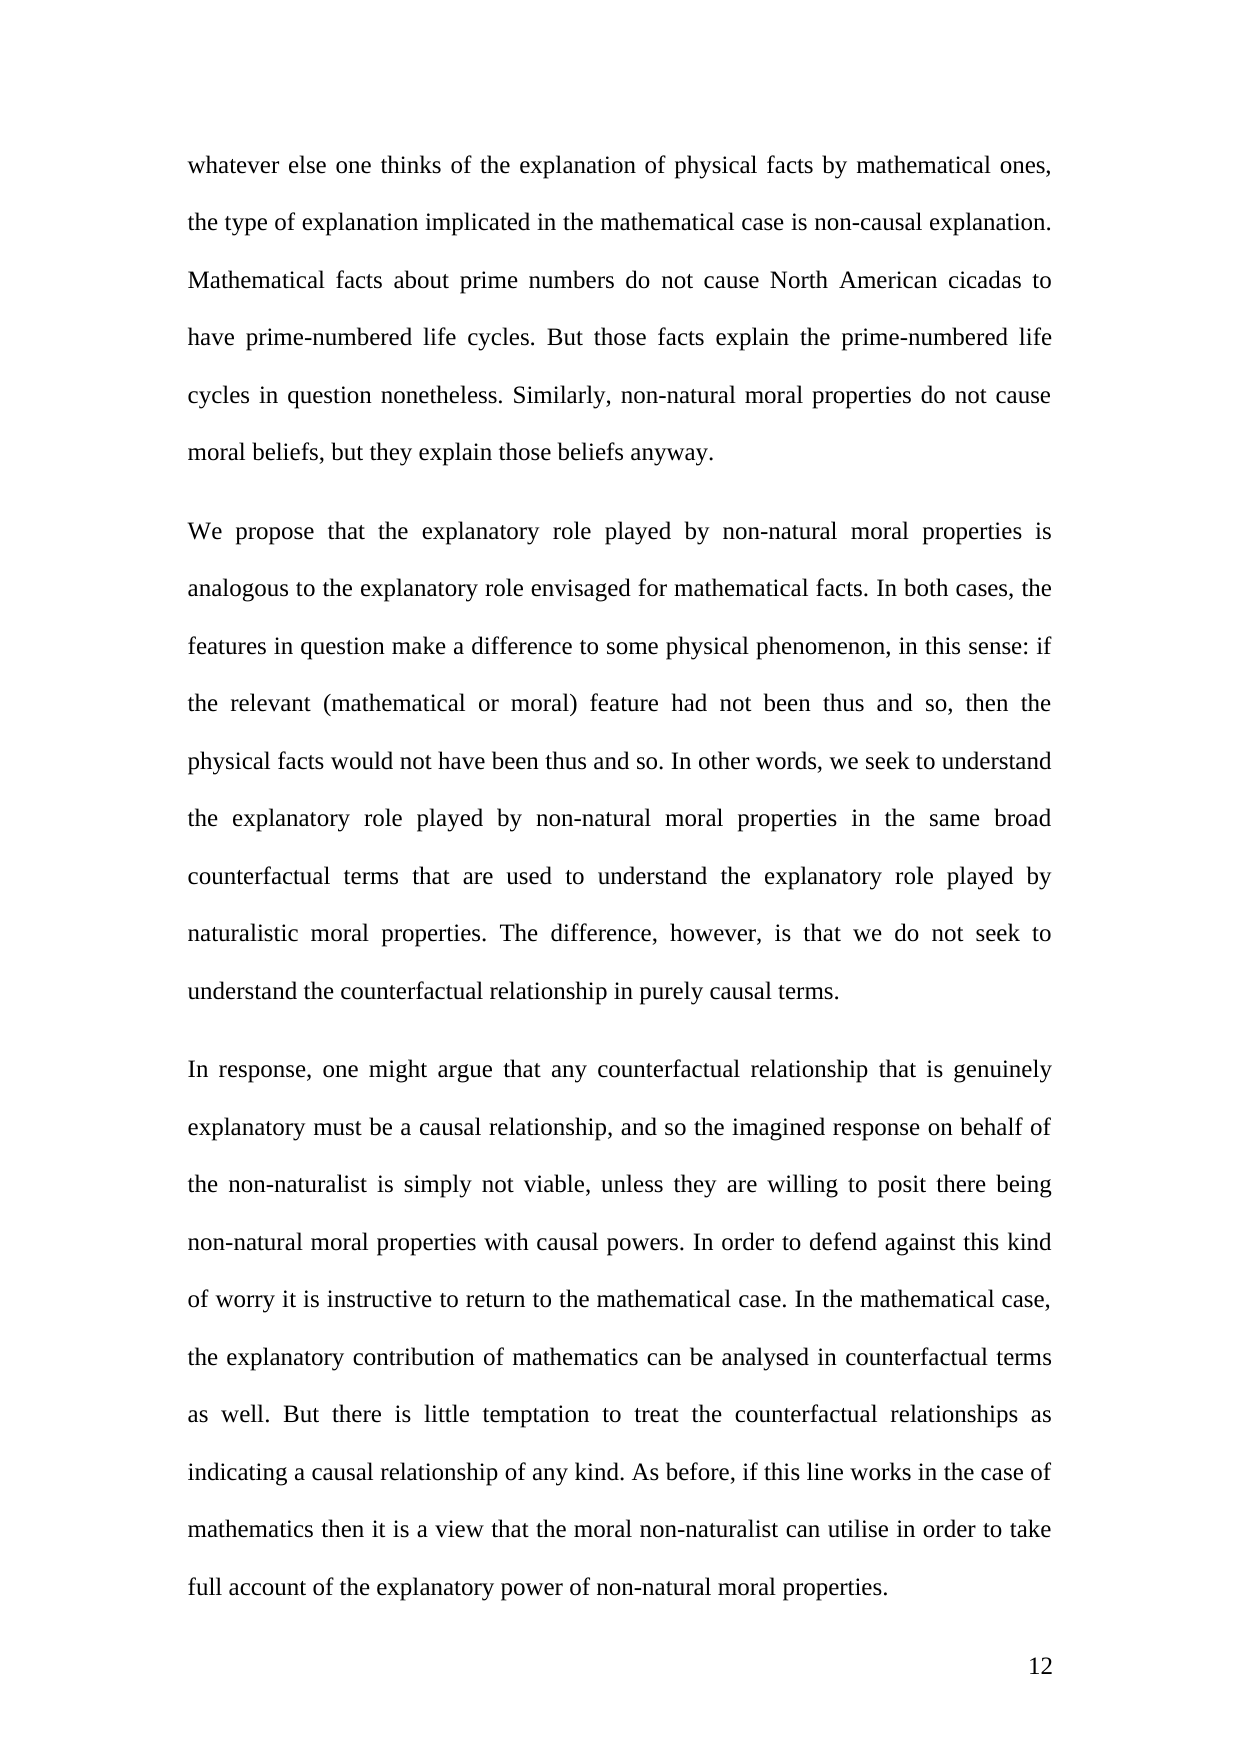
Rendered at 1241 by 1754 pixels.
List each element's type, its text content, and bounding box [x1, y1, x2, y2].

text We propose that the explanatory role played by non-natural moral properties is analogous to the explanatory role envisaged for mathematical facts. In both cases, the features in question make a difference to some physical phenomenon, in this sense: if the relevant (mathematical or moral) feature had not been thus and so, then the physical facts would not have been thus and so. In other words, we seek to understand the explanatory role played by non-natural moral properties in the same broad counterfactual terms that are used to understand the explanatory role played by naturalistic moral properties. The difference, however, is that we do not seek to understand the counterfactual relationship in purely causal terms. [187, 516, 1053, 1004]
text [187, 150, 1053, 466]
text In response, one might argue that any counterfactual relationship that is genuinely explanatory must be a causal relationship, and so the imagined response on behalf of the non-naturalist is simply not viable, unless they are willing to posit there being non-natural moral properties with causal powers. In order to defend against this kind of worry it is instructive to return to the mathematical case. In the mathematical case, the explanatory contribution of mathematics can be analysed in counterfactual terms as well. But there is little temptation to treat the counterfactual relationships as indicating a causal relationship of any kind. As before, if this line works in the case of mathematics then it is a view that the moral non-naturalist can utilise in order to take full account of the explanatory power of non-natural moral properties. [187, 1054, 1053, 1600]
